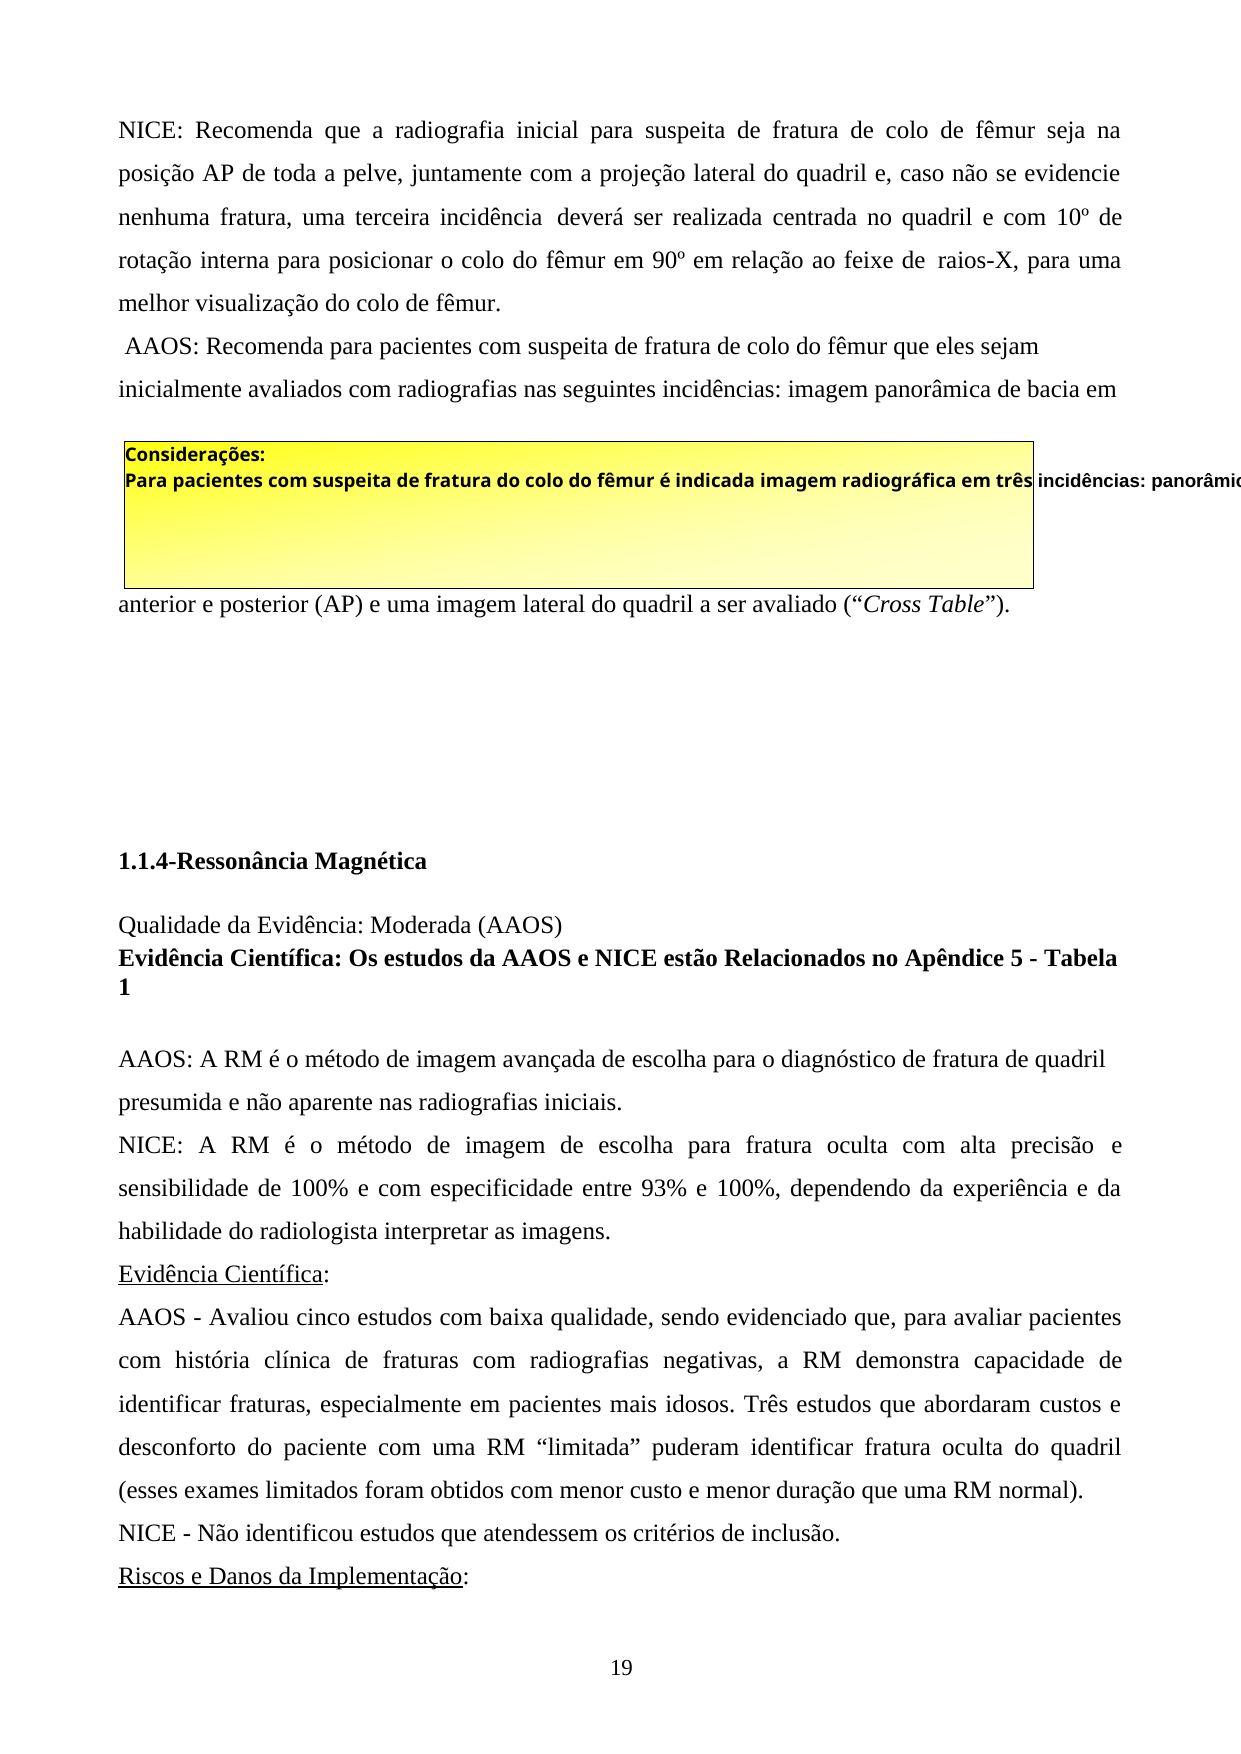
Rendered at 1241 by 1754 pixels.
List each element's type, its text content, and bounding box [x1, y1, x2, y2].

text AAOS: A RM é o método de imagem avançada de escolha para o diagnóstico de fratura de quadril presumida e não aparente nas radiografias iniciais. [118, 1044, 1165, 1116]
text NICE - Não identificou estudos que atendessem os critérios de inclusão. Riscos e Danos da Implementação: [118, 1518, 842, 1590]
subtitle Evidência Científica: Os estudos da AAOS e NICE estão Relacionados no Apêndice 5 - Tabela 1 [118, 943, 1123, 1001]
text anterior e posterior (AP) e uma imagem lateral do quadril a ser avaliado (“Cross Table”). [118, 436, 1165, 617]
text Qualidade da Evidência: Moderada (AAOS) [118, 910, 1165, 939]
subtitle 1.1.4-Ressonância Magnética [118, 846, 1165, 875]
text AAOS: Recomenda para pacientes com suspeita de fratura de colo do fêmur que eles sejam inicialmente avaliados com radiografias nas seguintes incidências: imagem panorâmica de bacia em [118, 331, 1123, 403]
text Evidência Científica: [118, 1259, 1165, 1288]
text NICE: Recomenda que a radiografia inicial para suspeita de fratura de colo de fêmur seja na posição AP de toda a pelve, juntamente com a projeção lateral do quadril e, caso não se evidencie nenhuma fratura, uma terceira incidência deverá ser realizada centrada no quadril e com 10º de rotação interna para posicionar o colo do fêmur em 90º em relação ao feixe de raios-X, para uma melhor visualização do colo de fêmur. [118, 115, 1122, 317]
text AAOS - Avaliou cinco estudos com baixa qualidade, sendo evidenciado que, para avaliar pacientes com história clínica de fraturas com radiografias negativas, a RM demonstra capacidade de identificar fraturas, especialmente em pacientes mais idosos. Três estudos que abordaram custos e desconforto do paciente com uma RM “limitada” puderam identificar fratura oculta do quadril (esses exames limitados foram obtidos com menor custo e menor duração que uma RM normal). [118, 1302, 1122, 1504]
text NICE: A RM é o método de imagem de escolha para fratura oculta com alta precisão e sensibilidade de 100% e com especificidade entre 93% e 100%, dependendo da experiência e da habilidade do radiologista interpretar as imagens. [118, 1130, 1122, 1245]
